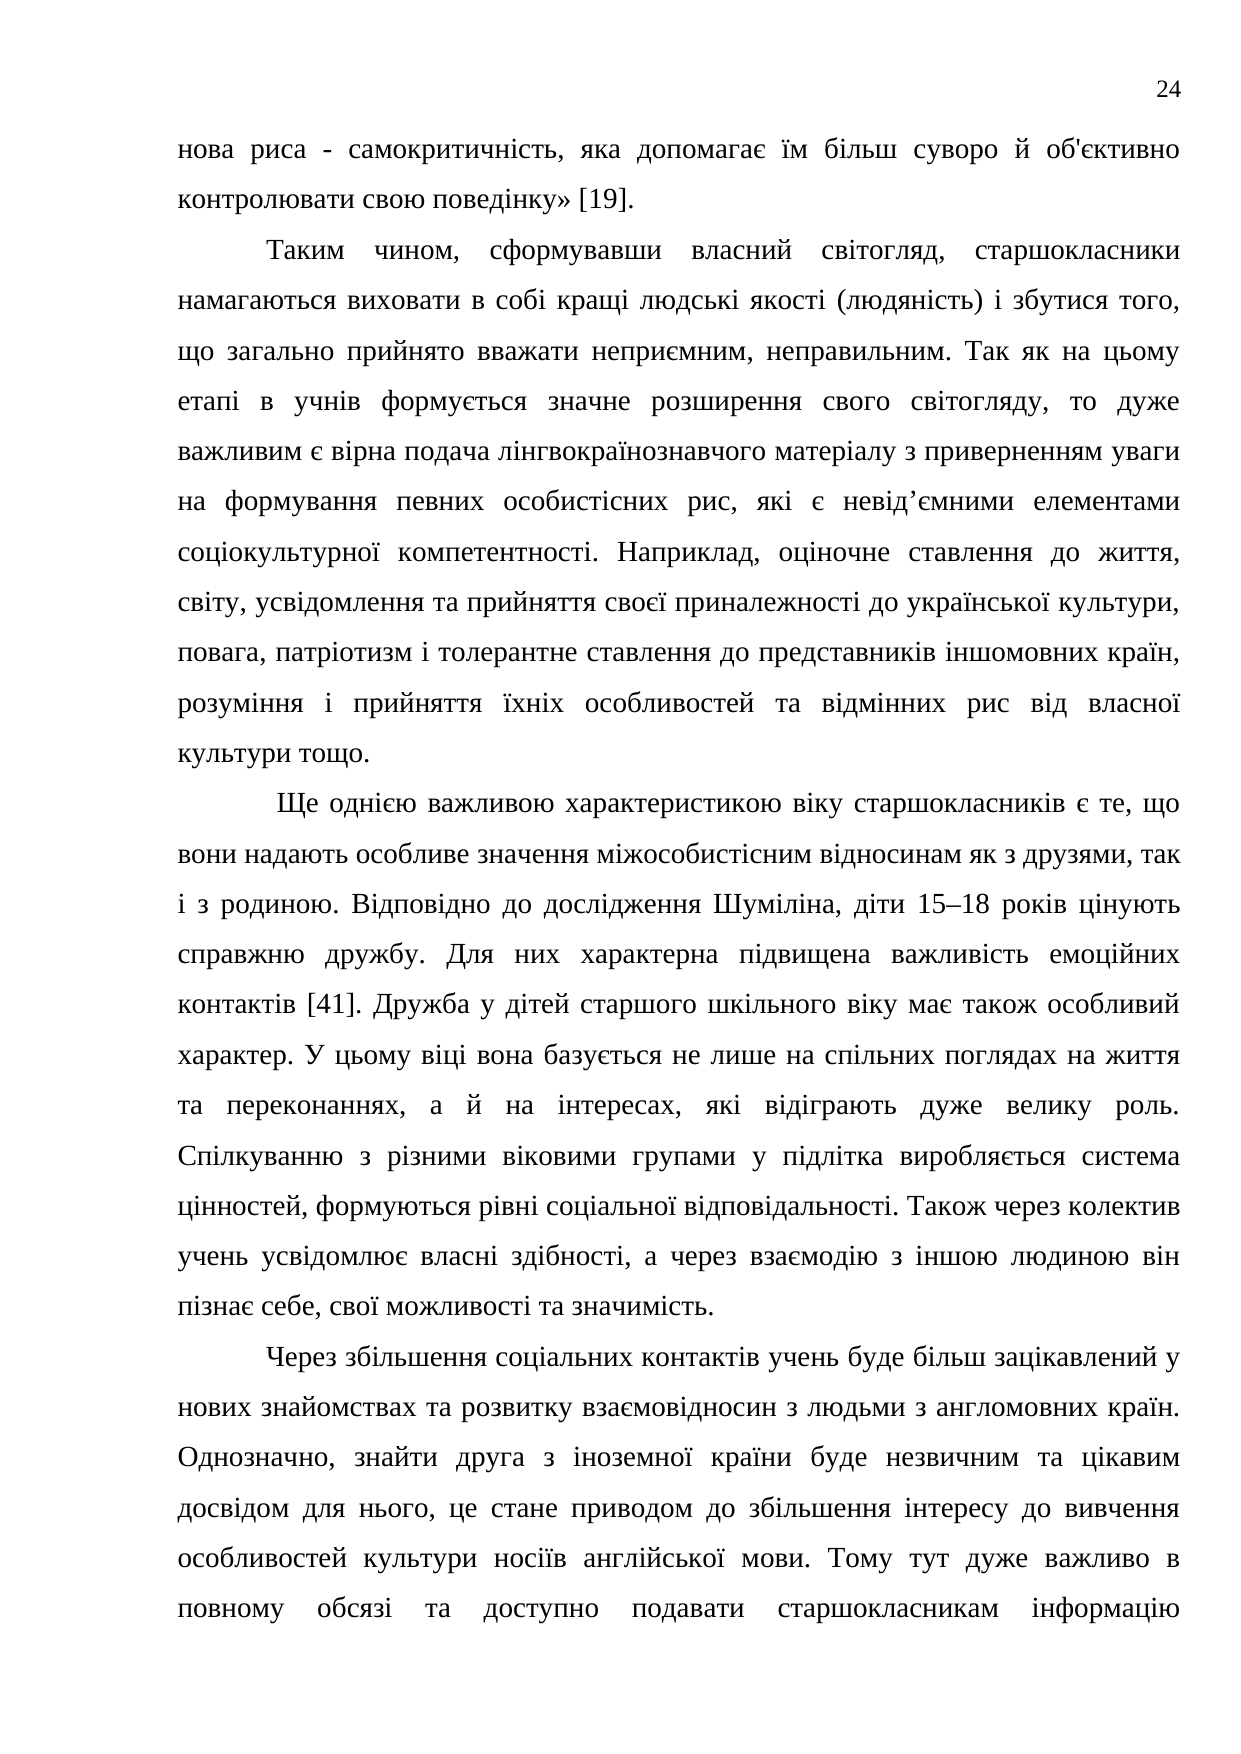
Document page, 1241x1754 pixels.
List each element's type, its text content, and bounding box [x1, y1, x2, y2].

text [177, 131, 1181, 215]
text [177, 1339, 1181, 1624]
text Таким чином, сформувавши власний світогляд, старшокласники намагаються виховати в собі кращі людські якості (людяність) і збутися того, що загально прийнято вважати неприємним, неправильним. Так як на цьому етапі в учнів формується значне розширення свого світогляду, то дуже важливим є вірна подача лінгвокраїнознавчого матеріалу з приверненням уваги на формування певних особистісних рис, які є невід’ємними елементами соціокультурної компетентності. Наприклад, оціночне ставлення до життя, світу, усвідомлення та прийняття своєї приналежності до української культури, повага, патріотизм і толерантне ставлення до представників іншомовних країн, розуміння і прийняття їхніх особливостей та відмінних рис від власної культури тощо. [177, 232, 1181, 769]
text Ще однією важливою характеристикою віку старшокласників є те, що вони надають особливе значення міжособистісним відносинам як з друзями, так і з родиною. Відповідно до дослідження Шуміліна, діти 15–18 років цінують справжню дружбу. Для них характерна підвищена важливість емоційних контактів [41]. Дружба у дітей старшого шкільного віку має також особливий характер. У цьому віці вона базується не лише на спільних поглядах на життя та переконаннях, а й на інтересах, які відіграють дуже велику роль. Спілкуванню з різними віковими групами у підлітка виробляється система цінностей, формуються рівні соціальної відповідальності. Також через колектив учень усвідомлює власні здібності, а через взаємодію з іншою людиною він пізнає себе, свої можливості та значимість. [177, 785, 1181, 1322]
